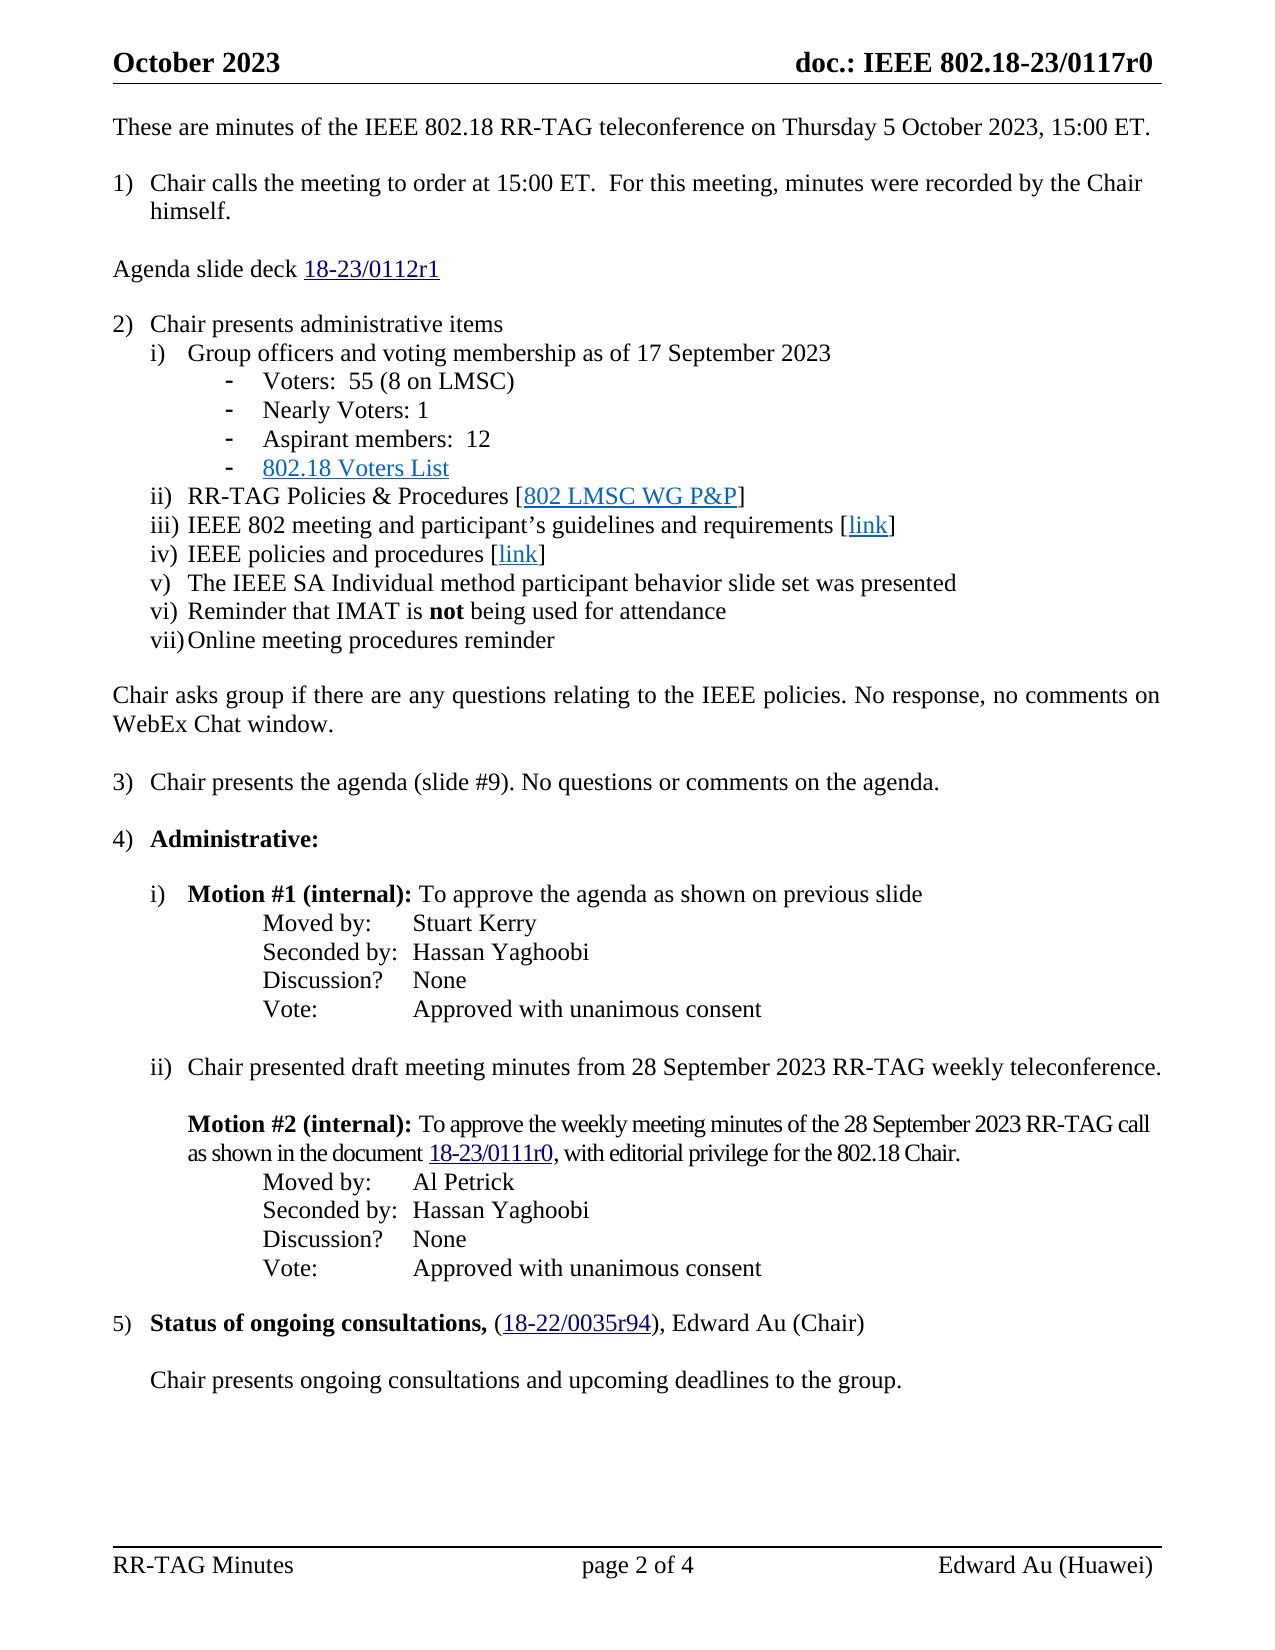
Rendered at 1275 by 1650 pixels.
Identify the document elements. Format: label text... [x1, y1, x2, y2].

text Chair asks group if there are any questions relating to the IEEE policies. No response, no comments on WebEx Chat window. [112, 680, 1162, 738]
text Vote: Approved with unanimous consent [262, 1253, 1162, 1308]
text Agenda slide deck 18-23/0112r1 [112, 254, 1162, 309]
text Discussion? None [262, 1224, 1162, 1253]
list Aspirant members: 12 [225, 424, 1162, 453]
list IEEE policies and procedures [link] [150, 539, 1162, 568]
text Seconded by: Hassan Yaghoobi [262, 1195, 1162, 1224]
text Moved by: Stuart Kerry [262, 908, 1162, 937]
list The IEEE SA Individual method participant behavior slide set was presented [150, 568, 1162, 596]
list Chair presented draft meeting minutes from 28 September 2023 RR-TAG weekly teleconference. Motion #2 (internal): To approve the weekly meeting minutes of the 28 September 2023 RR-TAG call as shown in the document 18-23/0111r0, with editorial privilege for the 802.18 Chair. [150, 1052, 1162, 1167]
text Moved by: Al Petrick [262, 1167, 1162, 1195]
list Voters: 55 (8 on LMSC) [225, 366, 1162, 395]
list Chair presents administrative items [112, 309, 1162, 338]
list Reminder that IMAT is not being used for attendance [150, 596, 1162, 625]
list IEEE 802 meeting and participant’s guidelines and requirements [link] [150, 510, 1162, 539]
list Motion #1 (internal): To approve the agenda as shown on previous slide [150, 879, 1162, 908]
text Discussion? None [262, 965, 1162, 994]
text Vote: Approved with unanimous consent [262, 994, 1162, 1023]
list Nearly Voters: 1 [225, 395, 1162, 424]
list 802.18 Voters List [225, 453, 1162, 481]
list RR-TAG Policies & Procedures [802 LMSC WG P&P] [150, 481, 1162, 510]
list Administrative: [112, 824, 1162, 879]
list Chair presents the agenda (slide #9). No questions or comments on the agenda. [112, 767, 1162, 795]
list Chair calls the meeting to order at 15:00 ET. For this meeting, minutes were recorded by the Chair himself. [112, 168, 1162, 225]
list Group officers and voting membership as of 17 September 2023 [150, 338, 1162, 366]
list Online meeting procedures reminder [150, 625, 1162, 680]
text These are minutes of the IEEE 802.18 RR-TAG teleconference on Thursday 5 October 2023, 15:00 ET. [112, 112, 1162, 168]
text Seconded by: Hassan Yaghoobi [262, 937, 1162, 965]
list Status of ongoing consultations, (18-22/0035r94), Edward Au (Chair) Chair presents ongoing consultations and upcoming deadlines to the group. [112, 1308, 1162, 1394]
